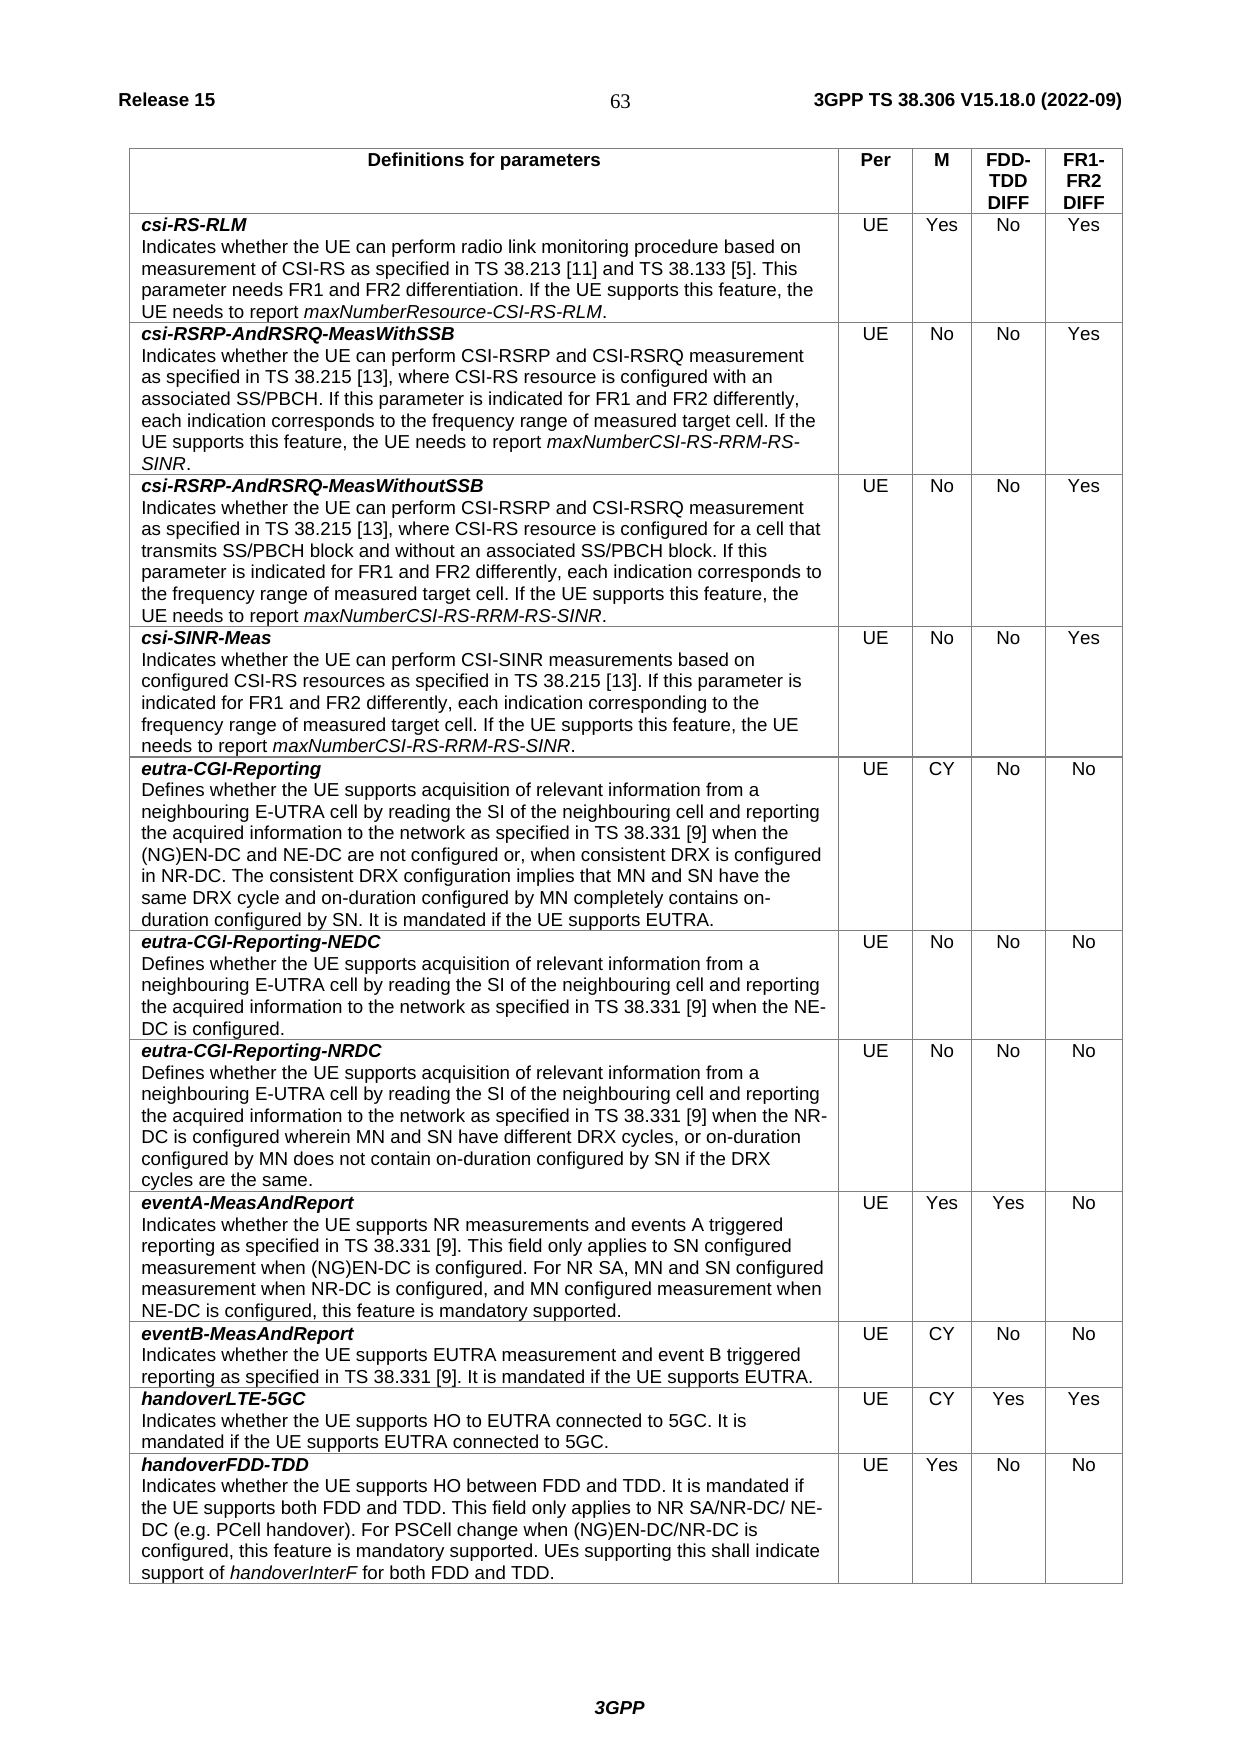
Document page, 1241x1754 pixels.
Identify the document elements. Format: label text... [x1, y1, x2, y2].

table_cell No [972, 1454, 1045, 1583]
table_cell No [1046, 931, 1122, 1039]
table_cell No [972, 931, 1045, 1039]
table_cell handoverLTE-5GC Indicates whether the UE supports HO to EUTRA connected to 5GC. It is mandated if the UE supports EUTRA connected to 5GC. [130, 1388, 838, 1453]
table_cell UE [839, 931, 912, 1039]
table_cell UE [839, 1192, 912, 1321]
table_cell UE [839, 627, 912, 756]
table_cell csi-SINR-Meas Indicates whether the UE can perform CSI-SINR measurements based on configured CSI-RS resources as specified in TS 38.215 [13]. If this parameter is indicated for FR1 and FR2 differently, each indication corresponding to the frequency range of measured target cell. If the UE supports this feature, the UE needs to report maxNumberCSI-RS-RRM-RS-SINR. [130, 627, 838, 756]
table_cell No [972, 1322, 1045, 1387]
table_cell No [913, 475, 971, 626]
table_cell No [972, 1040, 1045, 1191]
table_cell Yes [913, 1192, 971, 1321]
table_cell CY [913, 1388, 971, 1453]
table_cell Yes [1046, 627, 1122, 756]
table_cell eventB-MeasAndReport Indicates whether the UE supports EUTRA measurement and event B triggered reporting as specified in TS 38.331 [9]. It is mandated if the UE supports EUTRA. [130, 1322, 838, 1387]
table_cell Yes [913, 214, 971, 322]
table_cell eventA-MeasAndReport Indicates whether the UE supports NR measurements and events A triggered reporting as specified in TS 38.331 [9]. This field only applies to SN configured measurement when (NG)EN-DC is configured. For NR SA, MN and SN configured measurement when NR-DC is configured, and MN configured measurement when NE-DC is configured, this feature is mandatory supported. [130, 1192, 838, 1321]
table_cell No [972, 627, 1045, 756]
table_cell No [1046, 1454, 1122, 1583]
table_cell UE [839, 758, 912, 930]
table_cell CY [913, 1322, 971, 1387]
table_cell eutra-CGI-Reporting-NRDC Defines whether the UE supports acquisition of relevant information from a neighbouring E-UTRA cell by reading the SI of the neighbouring cell and reporting the acquired information to the network as specified in TS 38.331 [9] when the NR-DC is configured wherein MN and SN have different DRX cycles, or on-duration configured by MN does not contain on-duration configured by SN if the DRX cycles are the same. [130, 1040, 838, 1191]
table_cell Yes [913, 1454, 971, 1583]
table_header M [913, 149, 971, 213]
table_cell csi-RSRP-AndRSRQ-MeasWithoutSSB Indicates whether the UE can perform CSI-RSRP and CSI-RSRQ measurement as specified in TS 38.215 [13], where CSI-RS resource is configured for a cell that transmits SS/PBCH block and without an associated SS/PBCH block. If this parameter is indicated for FR1 and FR2 differently, each indication corresponds to the frequency range of measured target cell. If the UE supports this feature, the UE needs to report maxNumberCSI-RS-RRM-RS-SINR. [130, 475, 838, 626]
table_cell Yes [1046, 475, 1122, 626]
table_cell Yes [972, 1192, 1045, 1321]
table_cell Yes [972, 1388, 1045, 1453]
table_cell csi-RSRP-AndRSRQ-MeasWithSSB Indicates whether the UE can perform CSI-RSRP and CSI-RSRQ measurement as specified in TS 38.215 [13], where CSI-RS resource is configured with an associated SS/PBCH. If this parameter is indicated for FR1 and FR2 differently, each indication corresponds to the frequency range of measured target cell. If the UE supports this feature, the UE needs to report maxNumberCSI-RS-RRM-RS-SINR. [130, 323, 838, 474]
table_cell Yes [1046, 214, 1122, 322]
table_cell UE [839, 323, 912, 474]
table_cell No [913, 627, 971, 756]
table_header Definitions for parameters [130, 149, 838, 213]
table_cell UE [839, 1388, 912, 1453]
table_cell No [972, 214, 1045, 322]
table_cell Yes [1046, 1388, 1122, 1453]
table_cell eutra-CGI-Reporting-NEDC Defines whether the UE supports acquisition of relevant information from a neighbouring E-UTRA cell by reading the SI of the neighbouring cell and reporting the acquired information to the network as specified in TS 38.331 [9] when the NE-DC is configured. [130, 931, 838, 1039]
table_cell No [1046, 758, 1122, 930]
table_cell No [972, 323, 1045, 474]
table_cell handoverFDD-TDD Indicates whether the UE supports HO between FDD and TDD. It is mandated if the UE supports both FDD and TDD. This field only applies to NR SA/NR-DC/ NE-DC (e.g. PCell handover). For PSCell change when (NG)EN-DC/NR-DC is configured, this feature is mandatory supported. UEs supporting this shall indicate support of handoverInterF for both FDD and TDD. [130, 1454, 838, 1583]
table_cell eutra-CGI-Reporting Defines whether the UE supports acquisition of relevant information from a neighbouring E-UTRA cell by reading the SI of the neighbouring cell and reporting the acquired information to the network as specified in TS 38.331 [9] when the (NG)EN-DC and NE-DC are not configured or, when consistent DRX is configured in NR-DC. The consistent DRX configuration implies that MN and SN have the same DRX cycle and on-duration configured by MN completely contains on-duration configured by SN. It is mandated if the UE supports EUTRA. [130, 758, 838, 930]
table_cell No [1046, 1192, 1122, 1321]
table_cell No [1046, 1322, 1122, 1387]
table_cell UE [839, 475, 912, 626]
table_cell UE [839, 214, 912, 322]
table_cell CY [913, 758, 971, 930]
table_header FDD-TDD DIFF [972, 149, 1045, 213]
table_cell No [972, 475, 1045, 626]
table_header Per [839, 149, 912, 213]
table_header FR1-FR2 DIFF [1046, 149, 1122, 213]
table_cell No [913, 1040, 971, 1191]
table_cell No [1046, 1040, 1122, 1191]
table_cell UE [839, 1040, 912, 1191]
table_cell UE [839, 1322, 912, 1387]
table_cell csi-RS-RLM Indicates whether the UE can perform radio link monitoring procedure based on measurement of CSI-RS as specified in TS 38.213 [11] and TS 38.133 [5]. This parameter needs FR1 and FR2 differentiation. If the UE supports this feature, the UE needs to report maxNumberResource-CSI-RS-RLM. [130, 214, 838, 322]
table_cell No [972, 758, 1045, 930]
table_cell Yes [1046, 323, 1122, 474]
table_cell UE [839, 1454, 912, 1583]
table_cell No [913, 931, 971, 1039]
table_cell No [913, 323, 971, 474]
